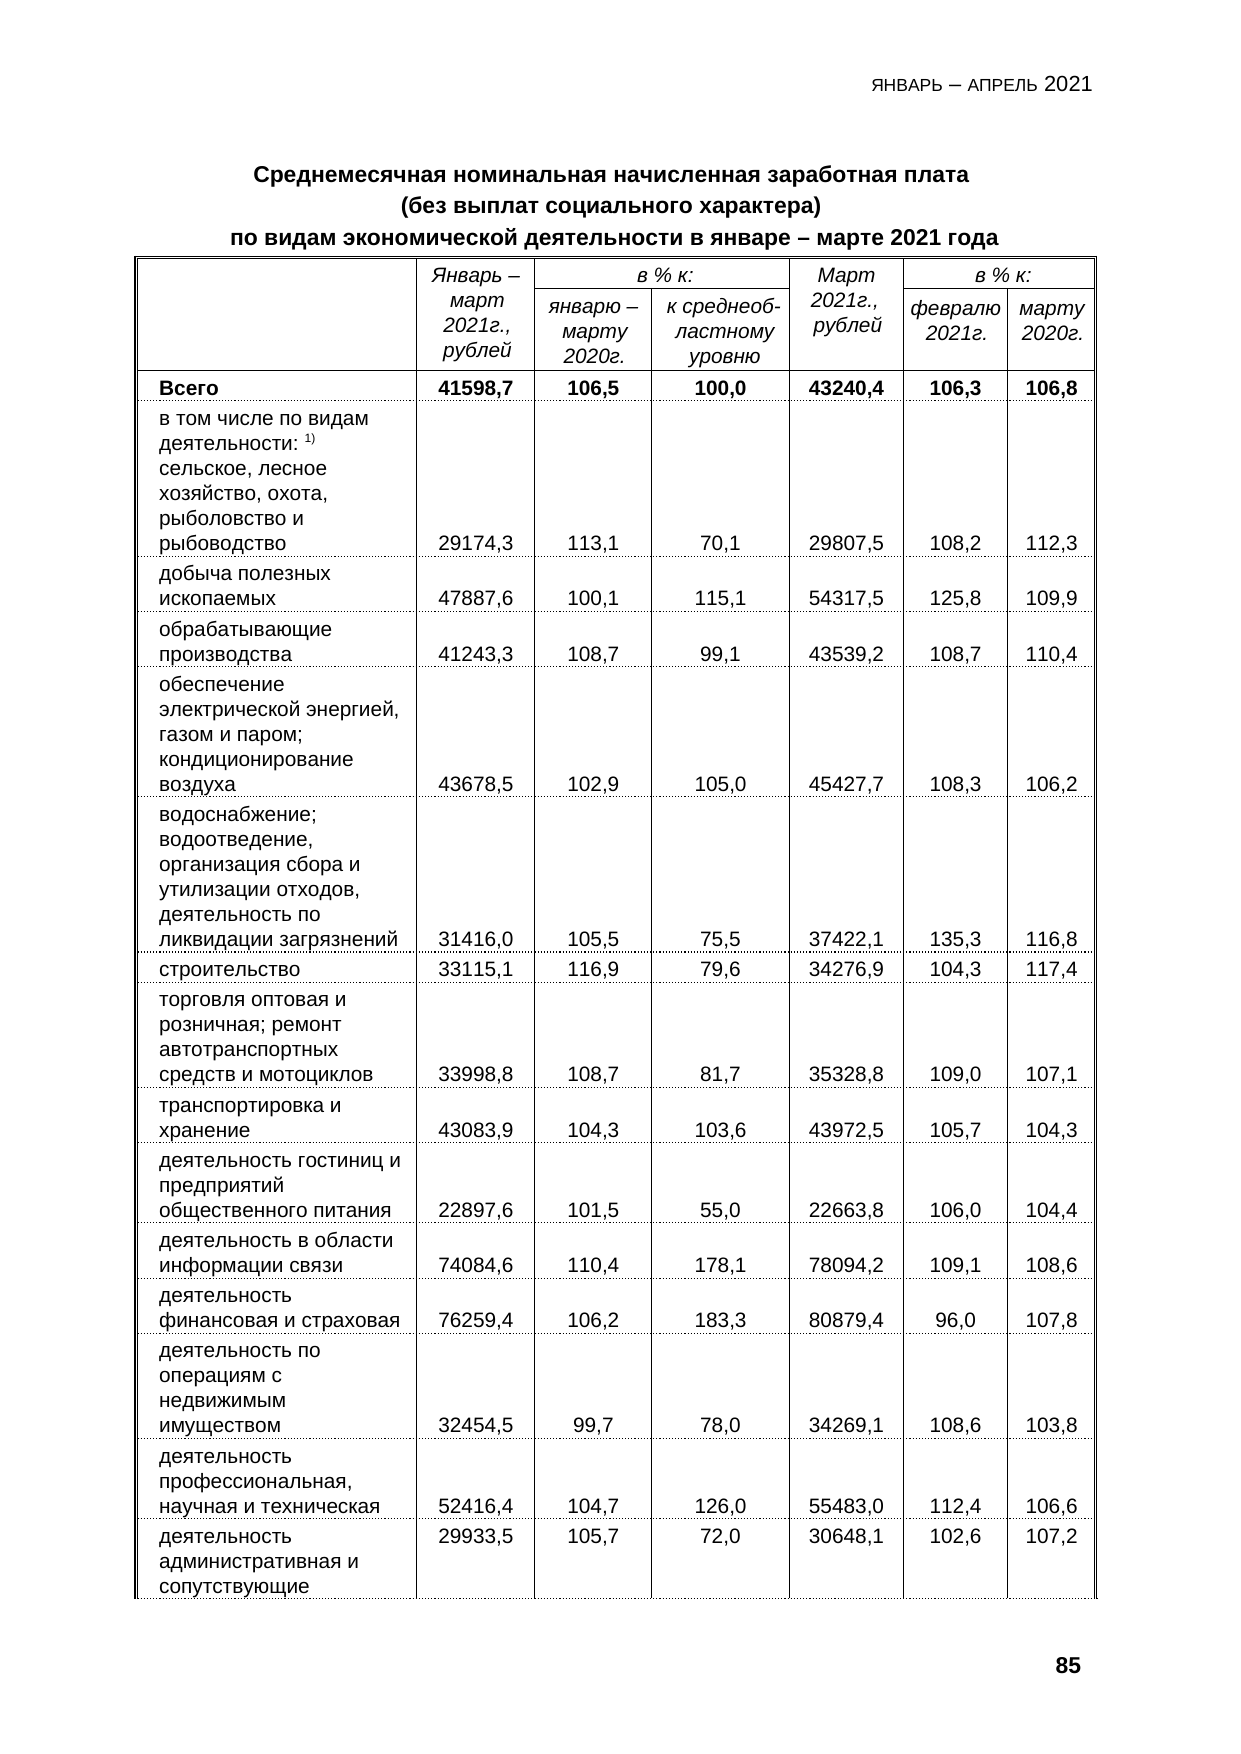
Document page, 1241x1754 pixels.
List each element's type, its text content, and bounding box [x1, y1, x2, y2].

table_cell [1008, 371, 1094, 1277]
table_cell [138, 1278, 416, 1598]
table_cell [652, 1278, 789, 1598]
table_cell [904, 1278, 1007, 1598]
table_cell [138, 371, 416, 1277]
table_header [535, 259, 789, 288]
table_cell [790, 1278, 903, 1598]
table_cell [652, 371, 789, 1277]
text Среднемесячная номинальная начисленная заработная плата (без выплат социального характера) по видам экономической деятельности в январе – марте 2021 года [136, 161, 1092, 250]
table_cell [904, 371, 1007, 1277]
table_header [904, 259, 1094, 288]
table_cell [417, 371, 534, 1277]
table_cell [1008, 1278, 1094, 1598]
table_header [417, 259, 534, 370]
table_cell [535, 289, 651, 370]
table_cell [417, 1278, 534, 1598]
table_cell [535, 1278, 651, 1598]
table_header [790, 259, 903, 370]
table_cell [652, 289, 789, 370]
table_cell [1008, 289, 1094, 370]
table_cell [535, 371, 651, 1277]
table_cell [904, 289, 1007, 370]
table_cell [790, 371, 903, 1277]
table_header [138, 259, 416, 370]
